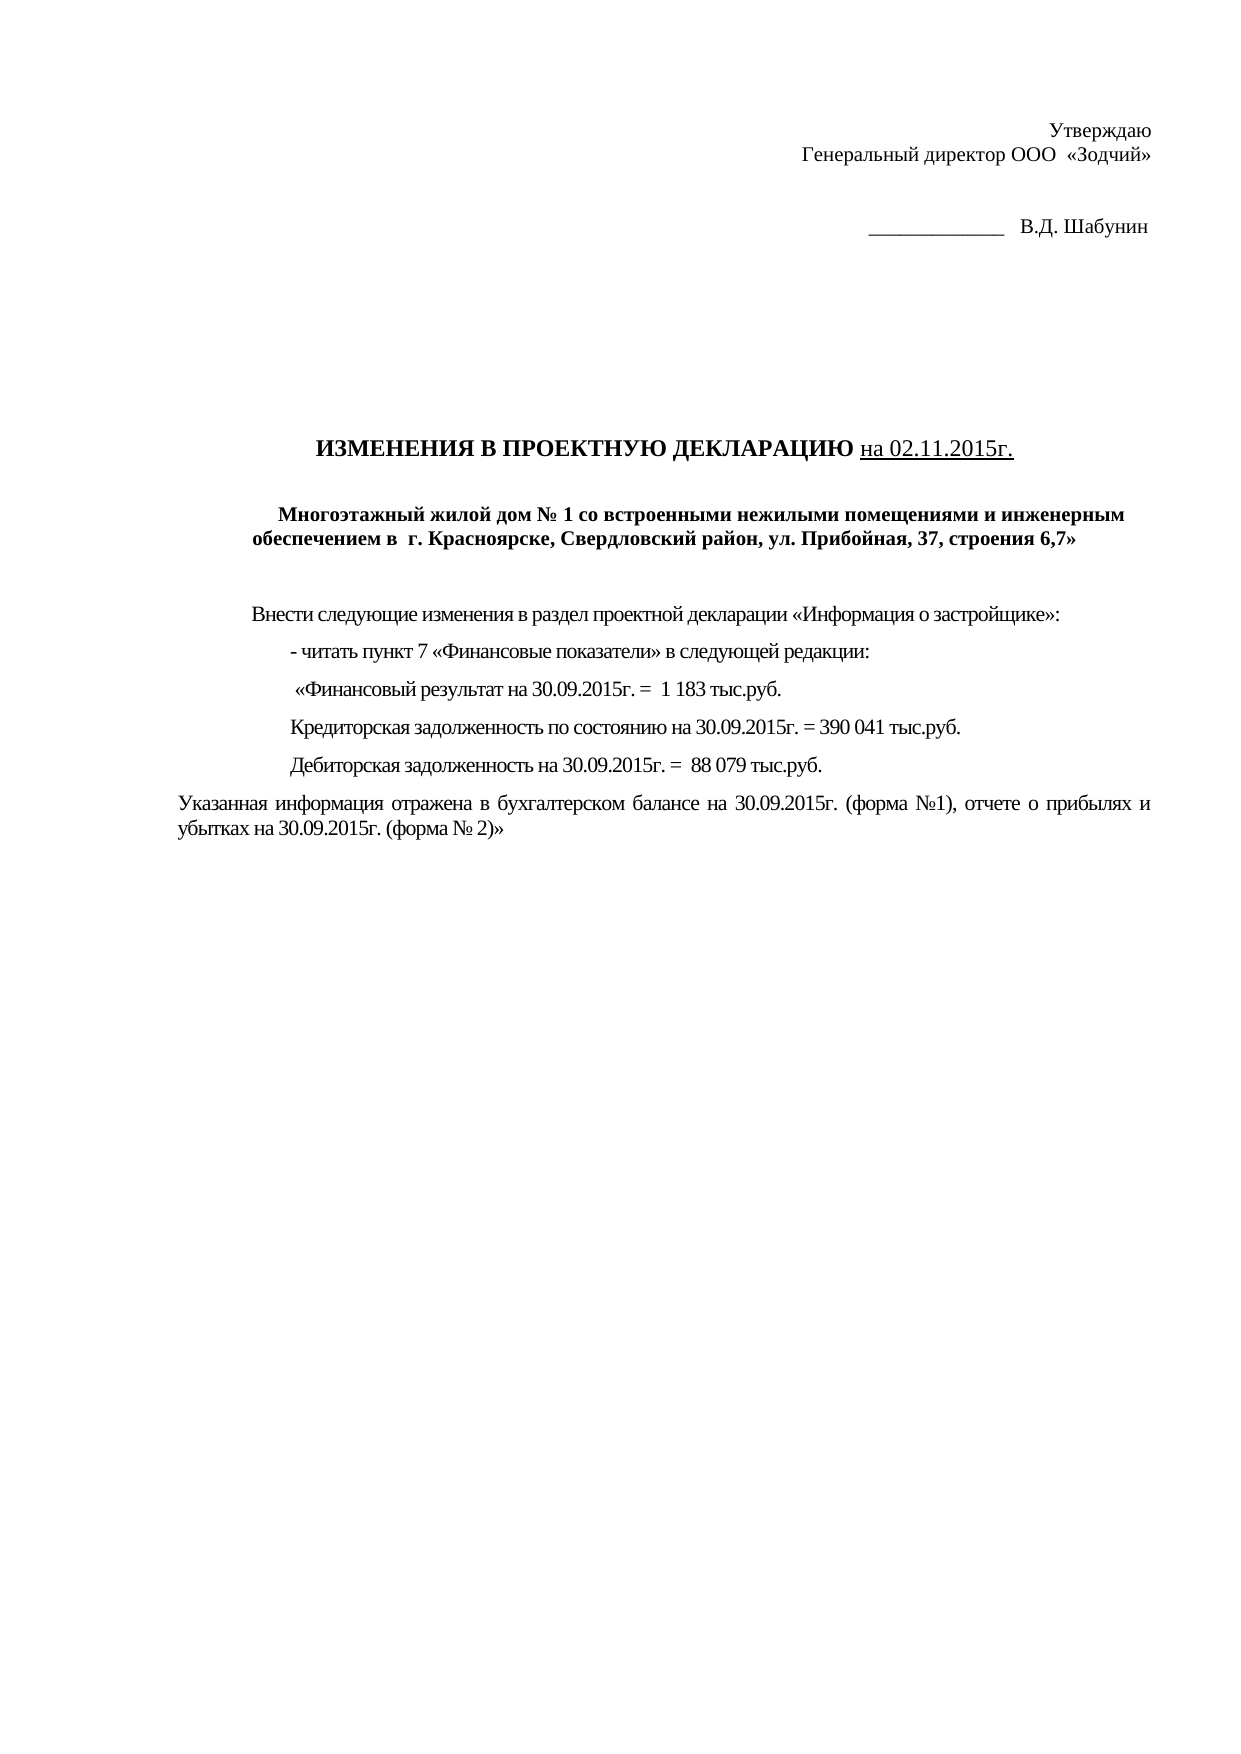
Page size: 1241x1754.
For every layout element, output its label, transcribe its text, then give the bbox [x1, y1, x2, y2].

text _____________ В.Д. Шабунин [693, 214, 1152, 238]
text Многоэтажный жилой дом № 1 со встроенными нежилыми помещениями и инженерным обеспечением в г. Красноярске, Свердловский район, ул. Прибойная, 37, строения 6,7» [177, 502, 1152, 550]
text Внести следующие изменения в раздел проектной декларации «Информация о застройщике»: [177, 601, 1152, 626]
text Утверждаю [177, 118, 1152, 142]
text «Финансовый результат на 30.09.2015г. = 1 183 тыс.руб. [177, 676, 1152, 702]
text Кредиторская задолженность по состоянию на 30.09.2015г. = 390 041 тыс.руб. [177, 714, 1152, 739]
text ИЗМЕНЕНИЯ В ПРОЕКТНУЮ ДЕКЛАРАЦИЮ на 02.11.2015г. [177, 434, 1152, 462]
text Генеральный директор ООО «Зодчий» [177, 142, 1152, 166]
text Указанная информация отражена в бухгалтерском балансе на 30.09.2015г. (форма №1), отчете о прибылях и убытках на 30.09.2015г. (форма № 2)» [177, 790, 1152, 840]
text Дебиторская задолженность на 30.09.2015г. = 88 079 тыс.руб. [177, 752, 1152, 777]
text - читать пункт 7 «Финансовые показатели» в следующей редакции: [177, 638, 1152, 664]
